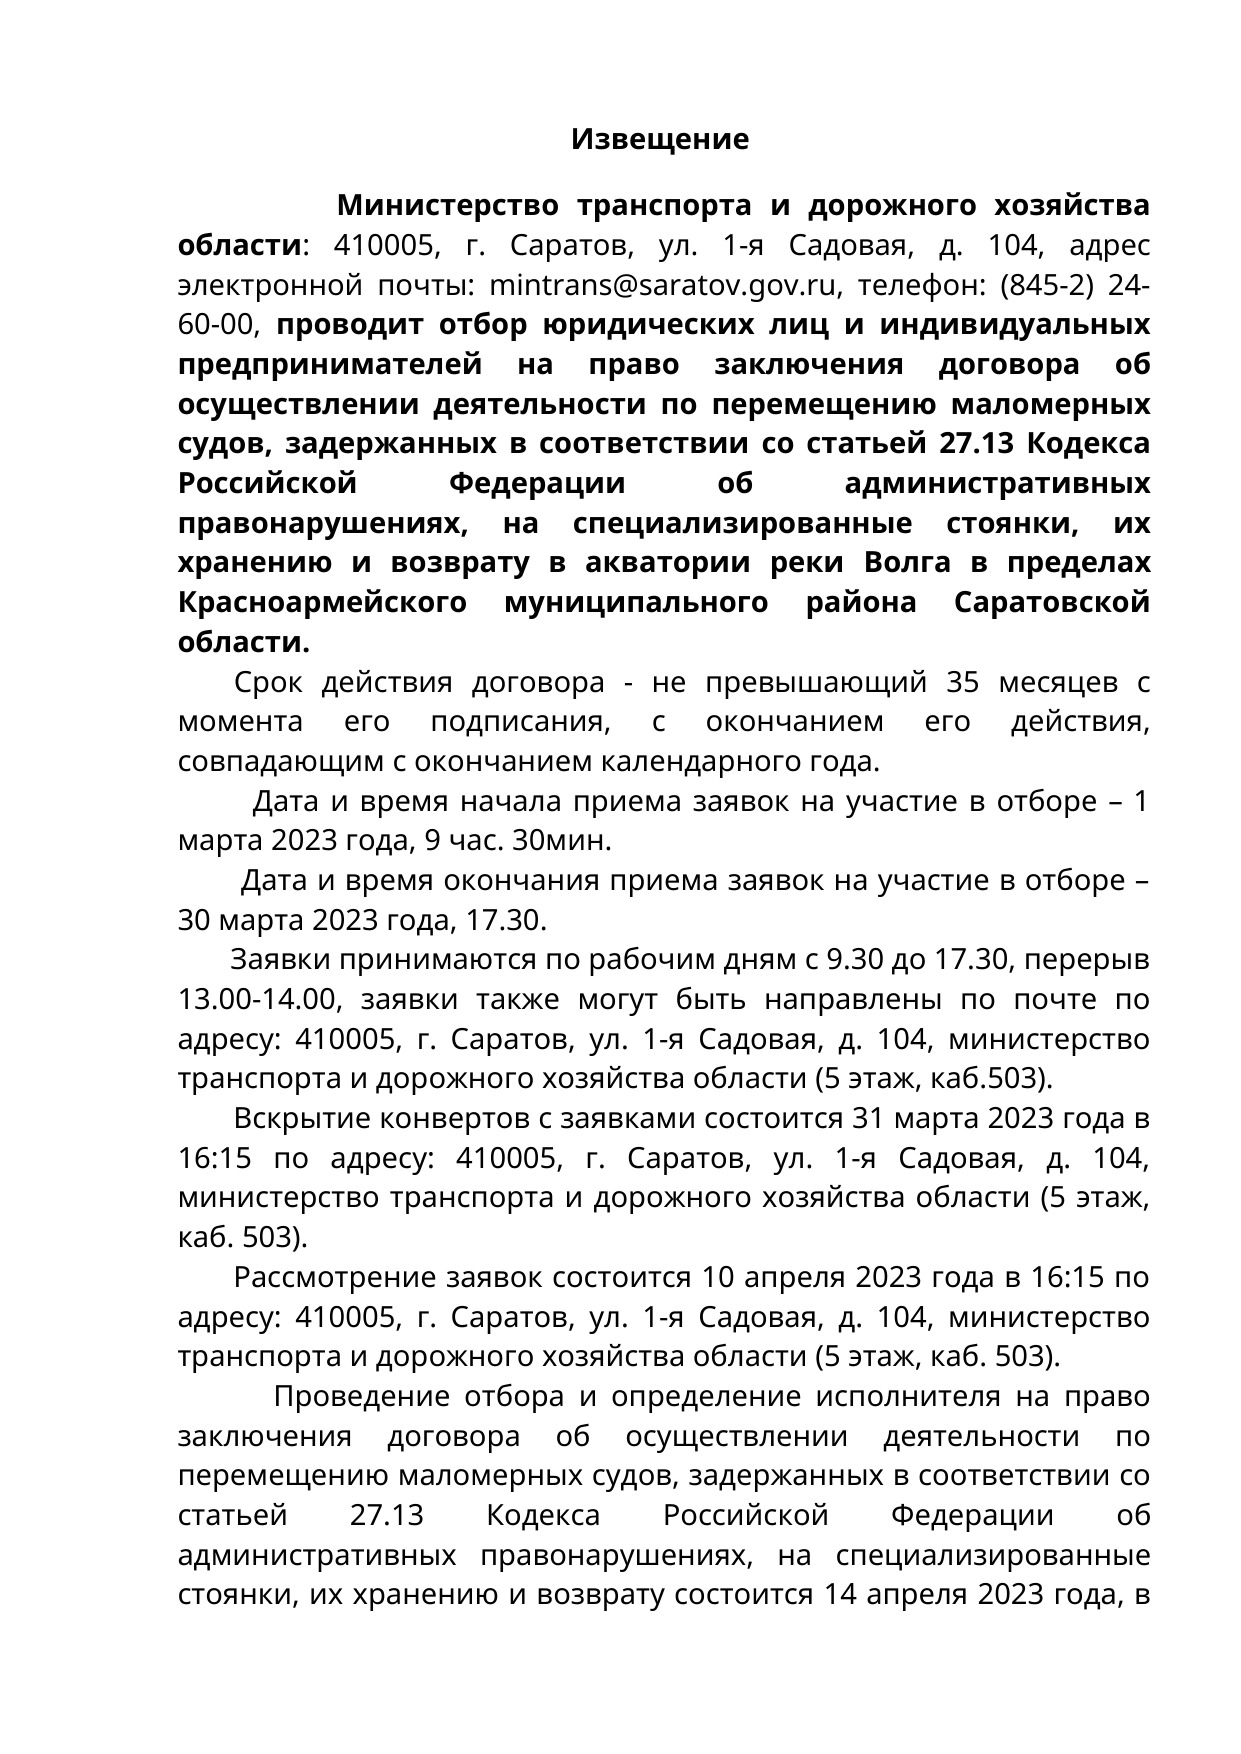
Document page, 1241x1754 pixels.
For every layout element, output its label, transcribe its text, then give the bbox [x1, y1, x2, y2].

text Рассмотрение заявок состоится 10 апреля 2023 года в 16:15 по адресу: 410005, г. Саратов, ул. 1-я Садовая, д. 104, министерство транспорта и дорожного хозяйства области (5 этаж, каб. 503). [177, 1256, 1152, 1375]
text Министерство транспорта и дорожного хозяйства области: 410005, г. Саратов, ул. 1-я Садовая, д. 104, адрес электронной почты: mintrans@saratov.gov.ru, телефон: (845-2) 24-60-00, проводит отбор юридических лиц и индивидуальных предпринимателей на право заключения договора об осуществлении деятельности по перемещению маломерных судов, задержанных в соответствии со статьей 27.13 Кодекса Российской Федерации об административных правонарушениях, на специализированные стоянки, их хранению и возврату в акватории реки Волга в пределах Красноармейского муниципального района Саратовской области. [177, 184, 1152, 661]
text Срок действия договора - не превышающий 35 месяцев с момента его подписания, с окончанием его действия, совпадающим с окончанием календарного года. [177, 661, 1152, 780]
text Дата и время окончания приема заявок на участие в отборе – 30 марта 2023 года, 17.30. [177, 859, 1152, 939]
text Вскрытие конвертов с заявками состоится 31 марта 2023 года в 16:15 по адресу: 410005, г. Саратов, ул. 1-я Садовая, д. 104, министерство транспорта и дорожного хозяйства области (5 этаж, каб. 503). [177, 1097, 1152, 1256]
text Заявки принимаются по рабочим дням с 9.30 до 17.30, перерыв 13.00-14.00, заявки также могут быть направлены по почте по адресу: 410005, г. Саратов, ул. 1-я Садовая, д. 104, министерство транспорта и дорожного хозяйства области (5 этаж, каб.503). [177, 939, 1152, 1097]
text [177, 1375, 1152, 1613]
text Дата и время начала приема заявок на участие в отборе – 1 марта 2023 года, 9 час. 30мин. [177, 780, 1152, 859]
text Извещение [177, 118, 1152, 158]
